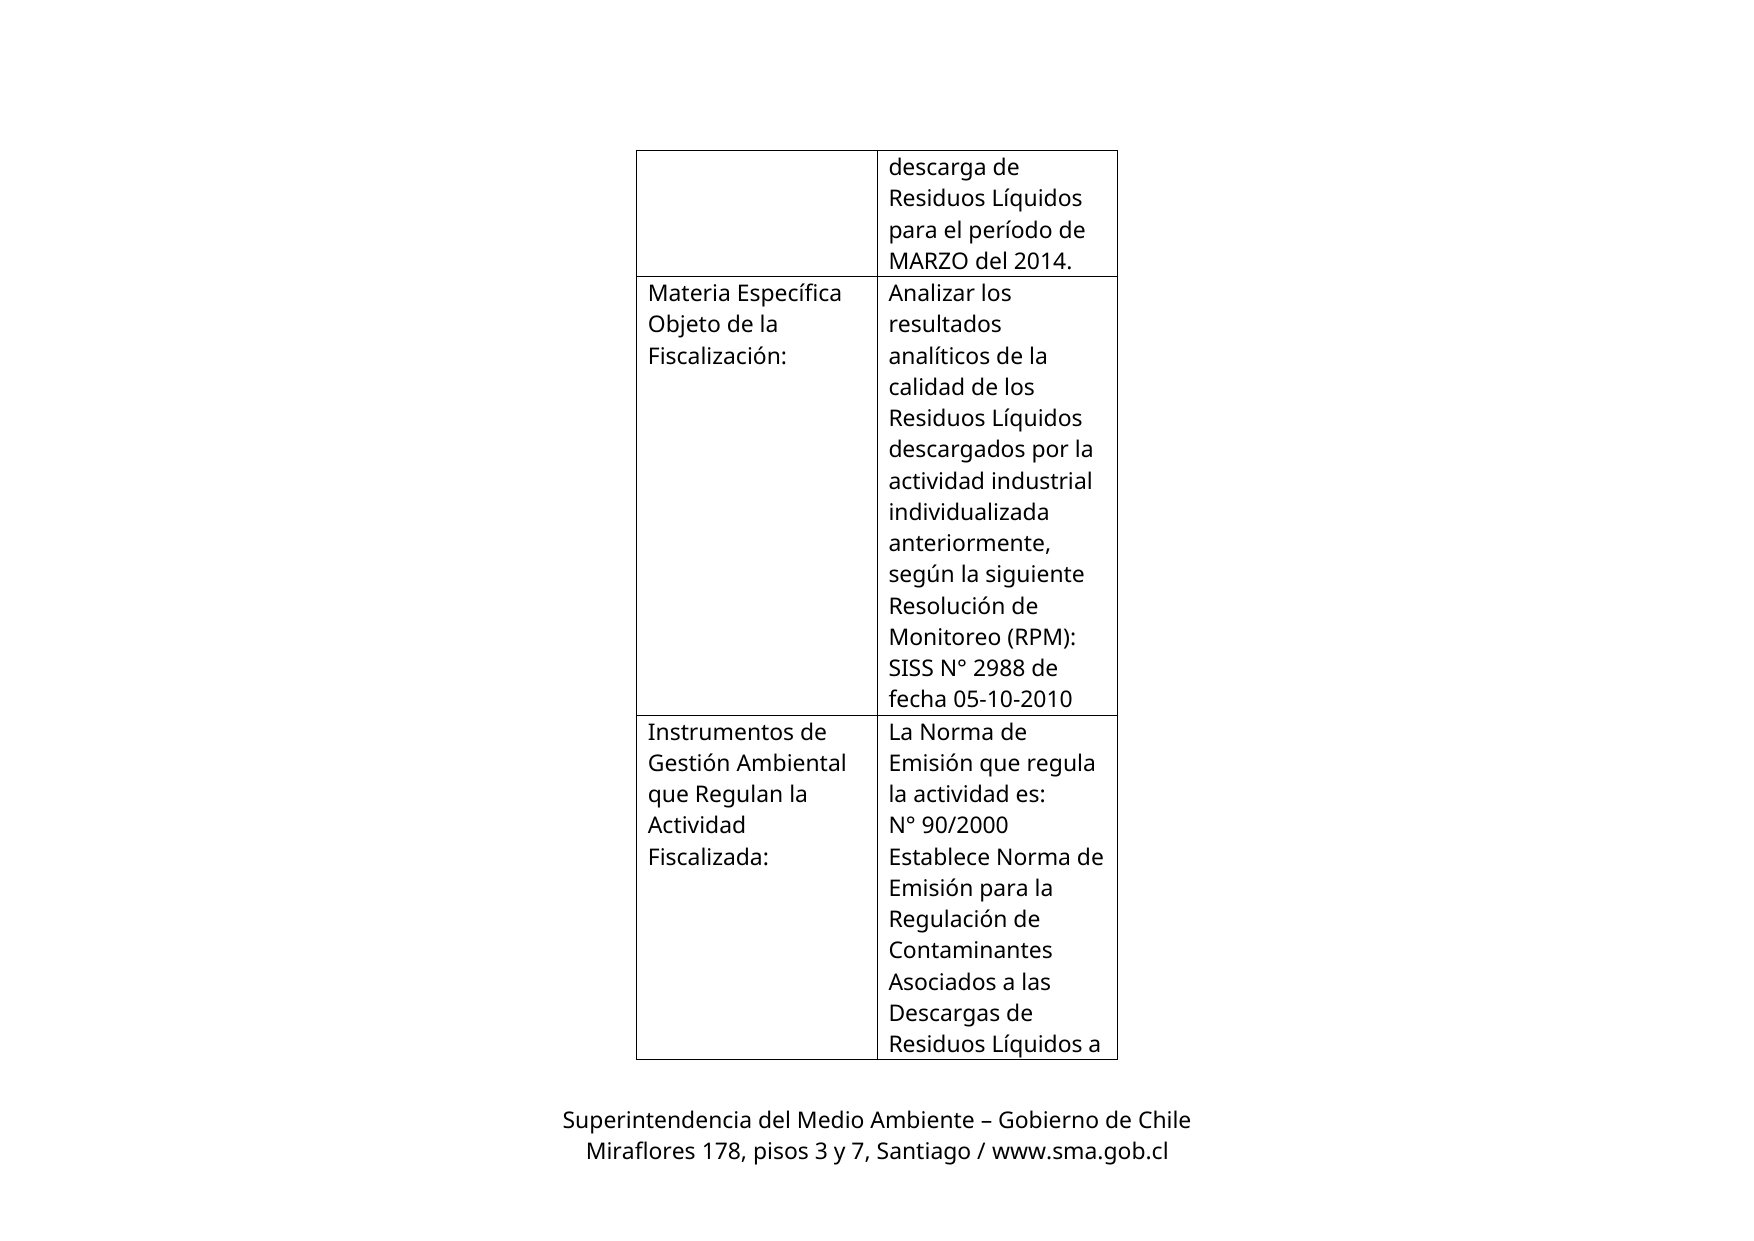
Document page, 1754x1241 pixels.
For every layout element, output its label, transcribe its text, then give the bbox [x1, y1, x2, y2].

table_cell Materia Específica Objeto de la Fiscalización: [637, 277, 877, 714]
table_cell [637, 716, 877, 1059]
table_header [878, 151, 1117, 276]
table_cell Analizar los resultados analíticos de la calidad de los Residuos Líquidos descargados por la actividad industrial individualizada anteriormente, según la siguiente Resolución de Monitoreo (RPM): SISS N° 2988 de fecha 05-10-2010 [878, 277, 1117, 714]
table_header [637, 151, 877, 276]
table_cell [878, 716, 1117, 1059]
